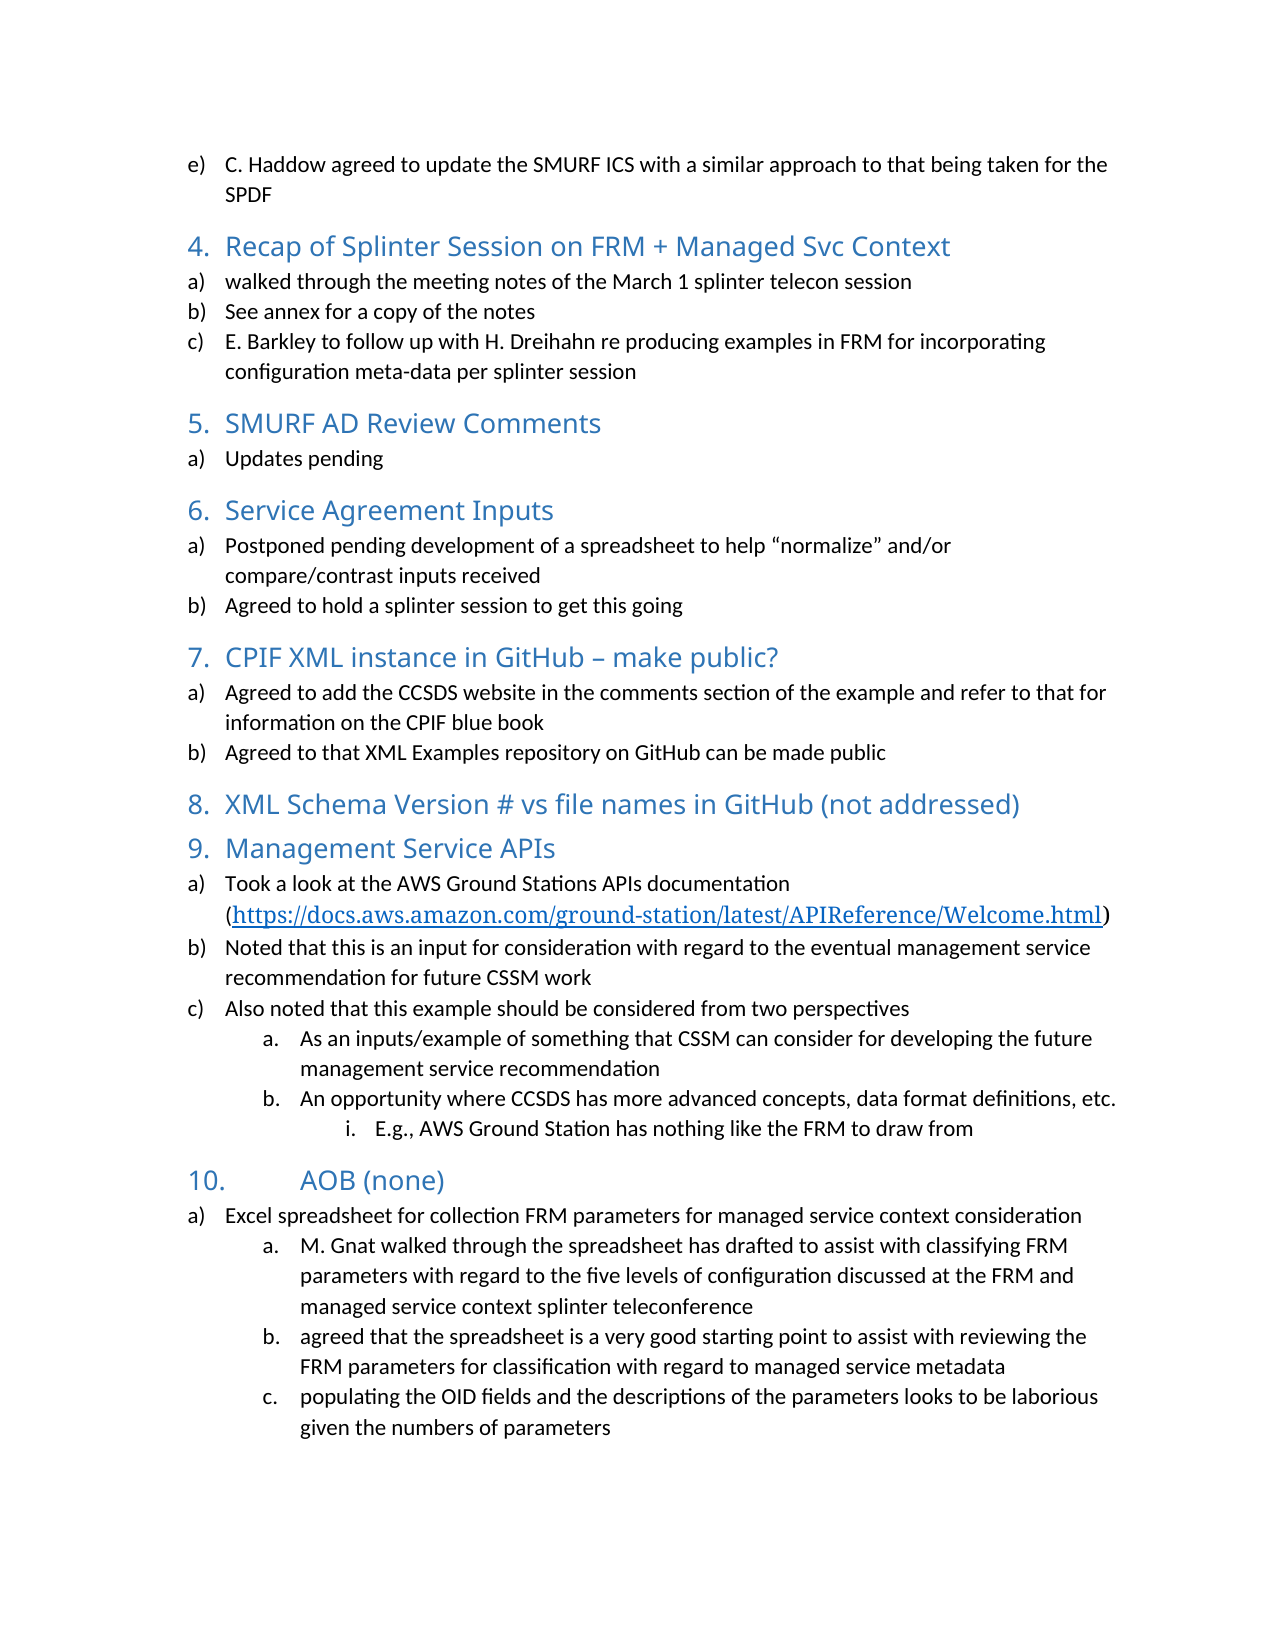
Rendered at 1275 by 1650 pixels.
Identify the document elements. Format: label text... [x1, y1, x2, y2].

subtitle Recap of Splinter Session on FRM + Managed Svc Context [187, 227, 1125, 264]
list Agreed to add the CCSDS website in the comments section of the example and refer to that for information on the CPIF blue book [187, 678, 1125, 736]
list Agreed to that XML Examples repository on GitHub can be made public [187, 738, 1125, 766]
list Agreed to hold a splinter session to get this going [187, 591, 1125, 619]
list Took a look at the AWS Ground Stations APIs documentation (https://docs.aws.amazon.com/ground-station/latest/APIReference/Welcome.html) [187, 869, 1125, 931]
list Also noted that this example should be considered from two perspectives [187, 994, 1125, 1022]
list See annex for a copy of the notes [187, 297, 1125, 325]
list populating the OID fields and the descriptions of the parameters looks to be laborious given the numbers of parameters [262, 1382, 1125, 1441]
list walked through the meeting notes of the March 1 splinter telecon session [187, 267, 1125, 295]
subtitle CPIF XML instance in GitHub – make public? [187, 638, 1125, 675]
subtitle XML Schema Version # vs file names in GitHub (not addressed) [187, 785, 1125, 822]
list Updates pending [187, 444, 1125, 472]
list An opportunity where CCSDS has more advanced concepts, data format definitions, etc. [262, 1084, 1125, 1112]
list M. Gnat walked through the spreadsheet has drafted to assist with classifying FRM parameters with regard to the five levels of configuration discussed at the FRM and managed service context splinter teleconference [262, 1231, 1125, 1320]
list Postponed pending development of a spreadsheet to help “normalize” and/or compare/contrast inputs received [187, 531, 1125, 589]
list C. Haddow agreed to update the SMURF ICS with a similar approach to that being taken for the SPDF [187, 150, 1125, 208]
list agreed that the spreadsheet is a very good starting point to assist with reviewing the FRM parameters for classification with regard to managed service metadata [262, 1322, 1125, 1380]
subtitle SMURF AD Review Comments [187, 404, 1125, 441]
subtitle Service Agreement Inputs [187, 491, 1125, 528]
list Noted that this is an input for consideration with regard to the eventual management service recommendation for future CSSM work [187, 933, 1125, 991]
list E. Barkley to follow up with H. Dreihahn re producing examples in FRM for incorporating configuration meta-data per splinter session [187, 327, 1125, 386]
subtitle AOB (none) [187, 1161, 1125, 1198]
list E.g., AWS Ground Station has nothing like the FRM to draw from [356, 1114, 1125, 1142]
subtitle Management Service APIs [187, 829, 1125, 866]
list Excel spreadsheet for collection FRM parameters for managed service context consideration [187, 1201, 1125, 1229]
list As an inputs/example of something that CSSM can consider for developing the future management service recommendation [262, 1024, 1125, 1082]
